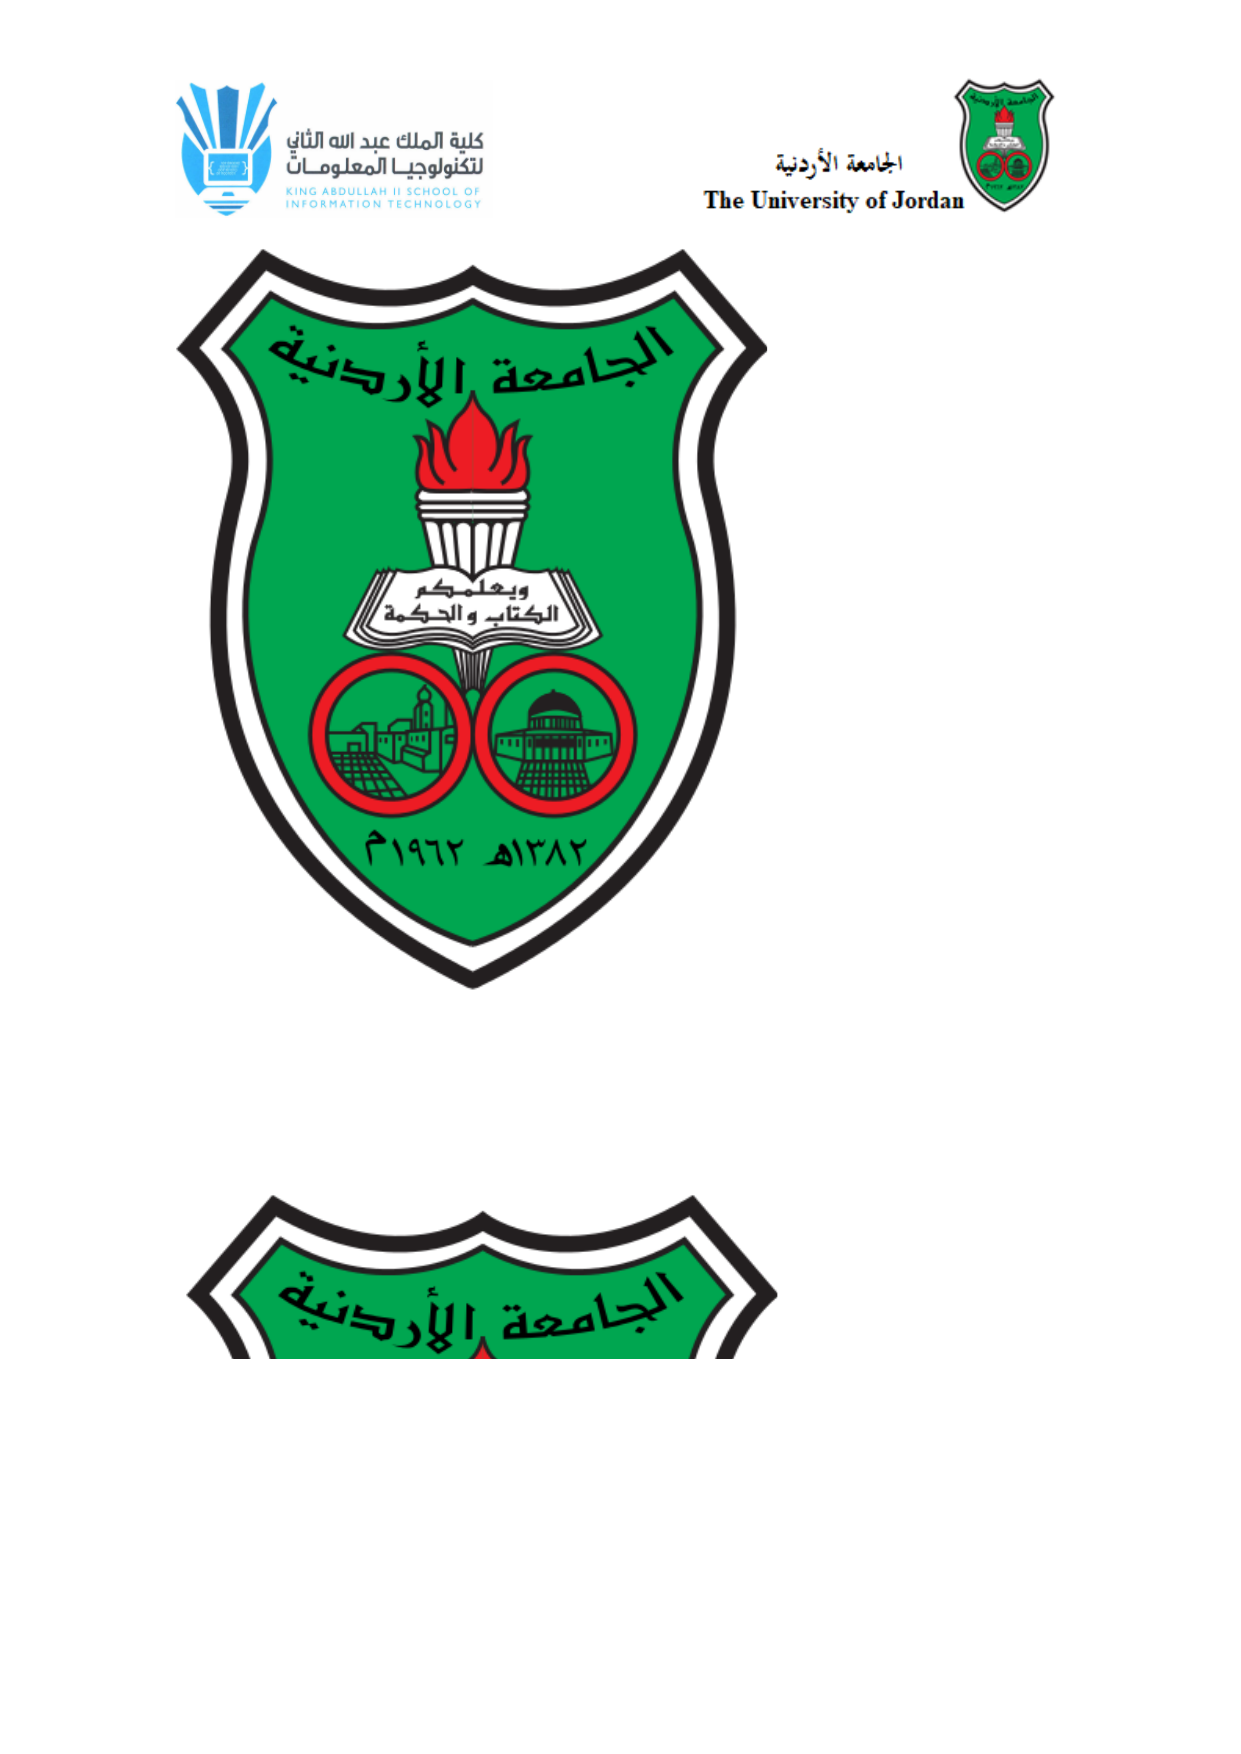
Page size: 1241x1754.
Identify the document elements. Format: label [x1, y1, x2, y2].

picture [699, 75, 1058, 218]
picture [185, 1191, 778, 1359]
picture [175, 80, 493, 218]
picture [175, 245, 768, 996]
